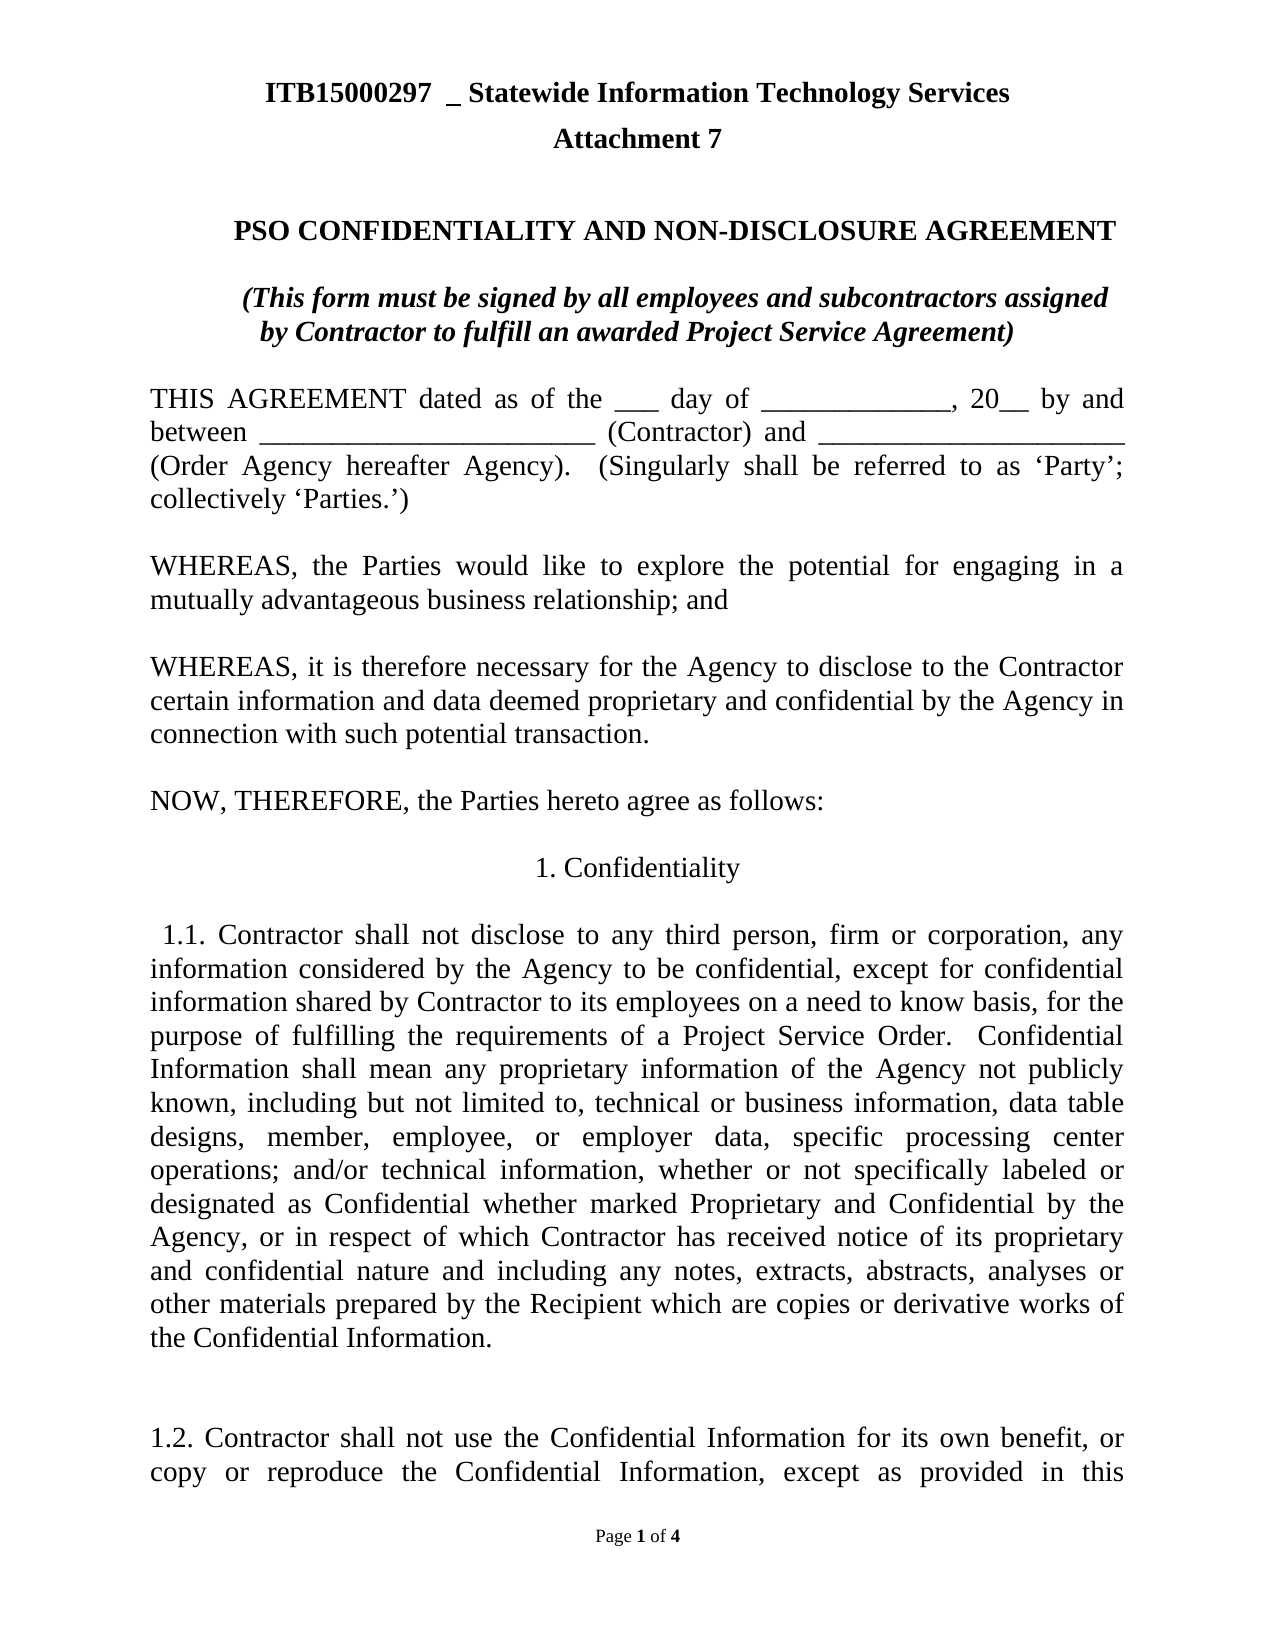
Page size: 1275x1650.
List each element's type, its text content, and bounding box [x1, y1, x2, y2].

text 1. Confidentiality [150, 850, 1125, 884]
text WHEREAS, the Parties would like to explore the potential for engaging in a mutually advantageous business relationship; and [150, 548, 1125, 616]
text (This form must be signed by all employees and subcontractors assigned by Contractor to fulfill an awarded Project Service Agreement) [150, 280, 1125, 347]
text THIS AGREEMENT dated as of the ___ day of _____________, 20__ by and between _______________________ (Contractor) and _____________________ (Order Agency hereafter Agency). (Singularly shall be referred to as ‘Party’; collectively ‘Parties.’) [150, 381, 1125, 515]
text 1.1. Contractor shall not disclose to any third person, firm or corporation, any information considered by the Agency to be confidential, except for confidential information shared by Contractor to its employees on a need to know basis, for the purpose of fulfilling the requirements of a Project Service Order. Confidential Information shall mean any proprietary information of the Agency not publicly known, including but not limited to, technical or business information, data table designs, member, employee, or employer data, specific processing center operations; and/or technical information, whether or not specifically labeled or designated as Confidential whether marked Proprietary and Confidential by the Agency, or in respect of which Contractor has received notice of its proprietary and confidential nature and including any notes, extracts, abstracts, analyses or other materials prepared by the Recipient which are copies or derivative works of the Confidential Information. [150, 917, 1125, 1353]
text PSO CONFIDENTIALITY AND NON-DISCLOSURE AGREEMENT [150, 213, 1125, 247]
text WHEREAS, it is therefore necessary for the Agency to disclose to the Contractor certain information and data deemed proprietary and confidential by the Agency in connection with such potential transaction. [150, 649, 1125, 750]
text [150, 1387, 1125, 1488]
text NOW, THEREFORE, the Parties hereto agree as follows: [150, 783, 1125, 817]
